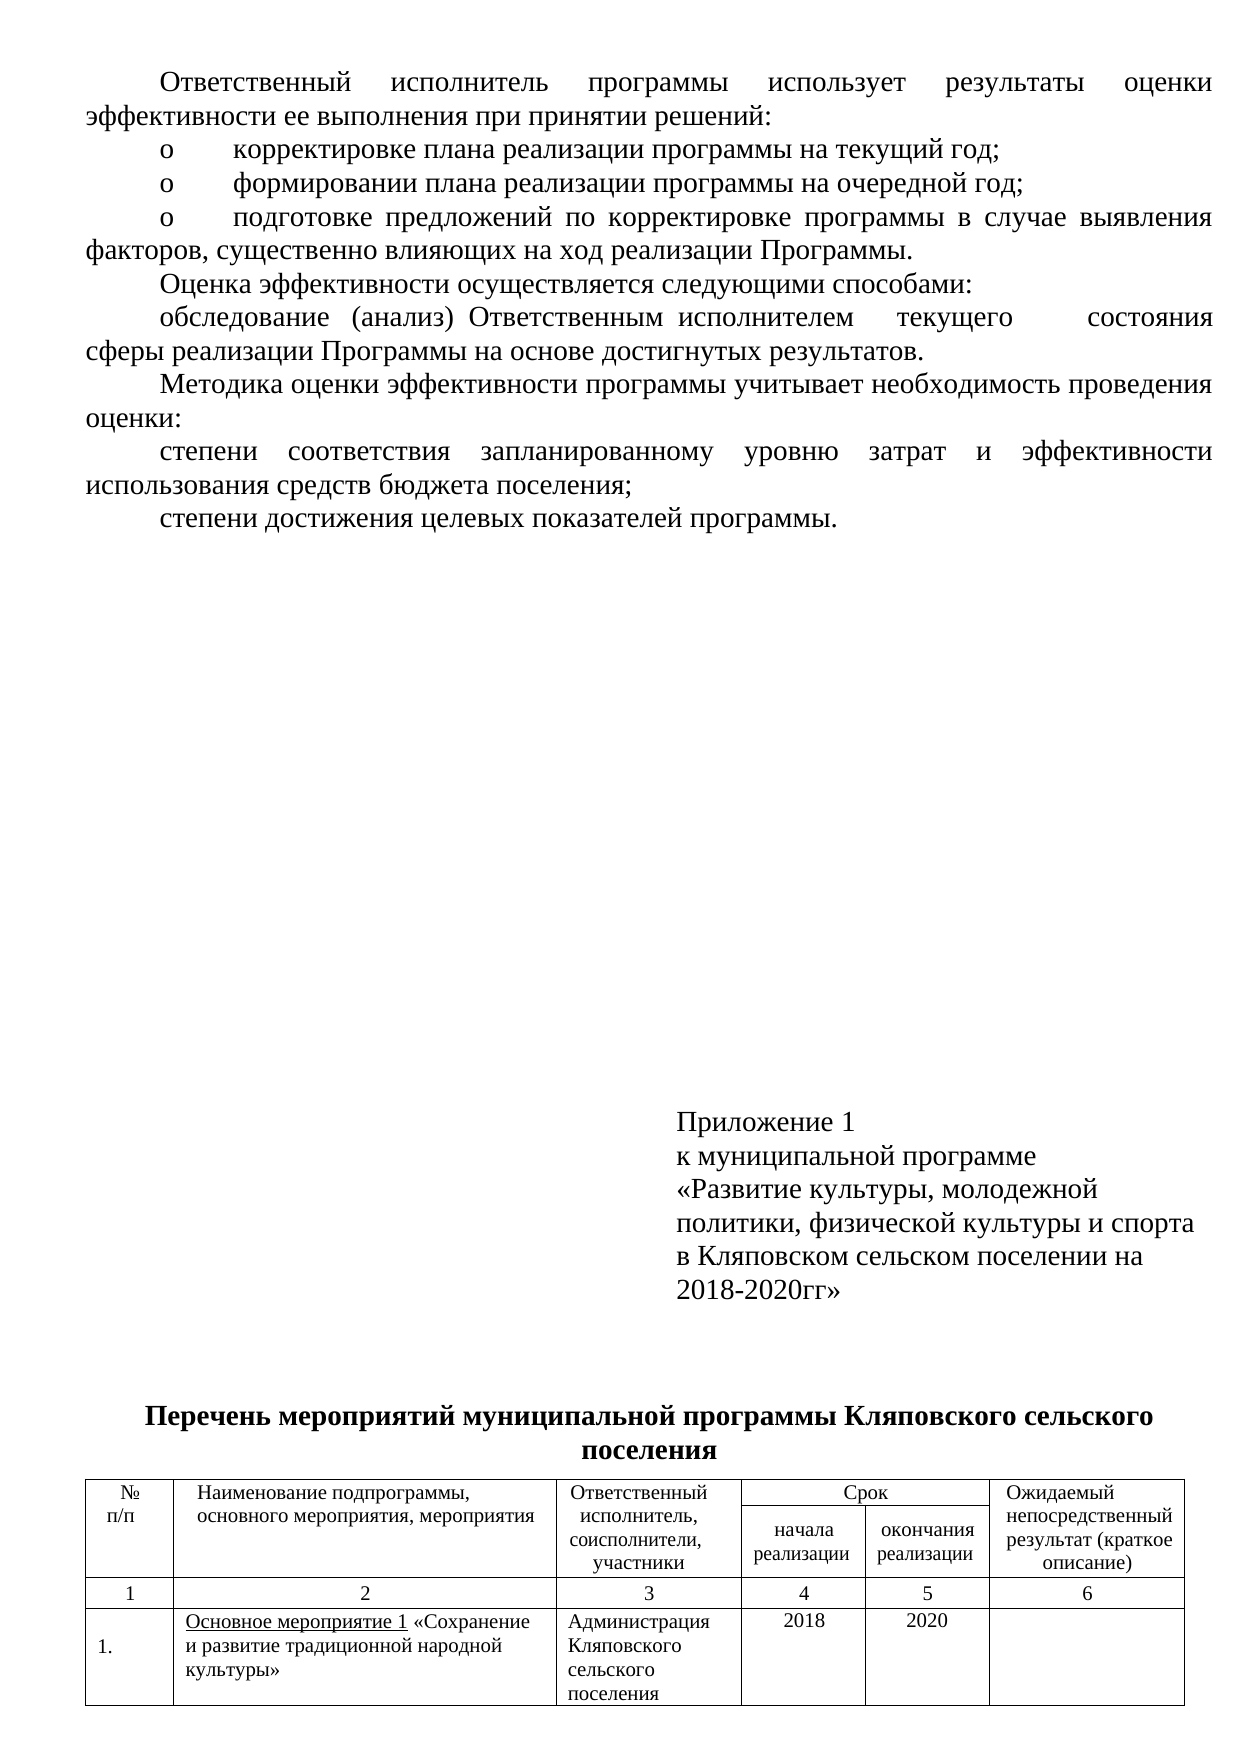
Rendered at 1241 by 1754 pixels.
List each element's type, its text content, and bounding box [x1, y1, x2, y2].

text о корректировке плана реализации программы на текущий год; [85, 132, 1213, 165]
text обследование (анализ) Ответственным исполнителем текущего состояния сферы реализации Программы на основе достигнутых результатов. [85, 299, 1213, 366]
table_cell 5 [866, 1578, 989, 1608]
text Ответственный исполнитель программы использует результаты оценки эффективности ее выполнения при принятии решений: [85, 64, 1213, 132]
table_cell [557, 1609, 741, 1705]
text степени соответствия запланированному уровню затрат и эффективности использования средств бюджета поселения; [85, 433, 1213, 501]
table_cell 2020 [866, 1609, 989, 1705]
text Перечень мероприятий муниципальной программы Кляповского сельского поселения [85, 1398, 1213, 1466]
table_cell окончания реализации [866, 1506, 989, 1577]
text Приложение 1 [676, 1104, 1213, 1138]
text Методика оценки эффективности программы учитывает необходимость проведения оценки: [85, 366, 1213, 433]
table_header Наименование подпрограммы, основного мероприятия, мероприятия [174, 1480, 556, 1577]
table_header Срок [742, 1480, 989, 1505]
text о формировании плана реализации программы на очередной год; [85, 165, 1213, 199]
table_cell 1. [86, 1609, 173, 1705]
table_cell 6 [990, 1578, 1184, 1608]
table_cell начала реализации [742, 1506, 865, 1577]
table_header Ответственный исполнитель, соисполнители, участники [557, 1480, 741, 1577]
table_cell [990, 1609, 1184, 1705]
text «Развитие культуры, молодежной политики, физической культуры и спорта в Кляповском сельском поселении на 2018-2020гг» [676, 1171, 1213, 1306]
table_cell Основное мероприятие 1 «Сохранение и развитие традиционной народной культуры» [174, 1609, 556, 1705]
text Оценка эффективности осуществляется следующими способами: [85, 266, 1213, 299]
table_header Ожидаемый непосредственный результат (краткое описание) [990, 1480, 1184, 1577]
text к муниципальной программе [676, 1138, 1213, 1171]
table_cell 1 [86, 1578, 173, 1608]
table_cell 2018 [742, 1609, 865, 1705]
table_cell 3 [557, 1578, 741, 1608]
text степени достижения целевых показателей программы. [85, 501, 1213, 534]
table_header № п/п [86, 1480, 173, 1577]
table_cell 2 [174, 1578, 556, 1608]
text о подготовке предложений по корректировке программы в случае выявления факторов, существенно влияющих на ход реализации Программы. [85, 199, 1213, 266]
table_cell 4 [742, 1578, 865, 1608]
